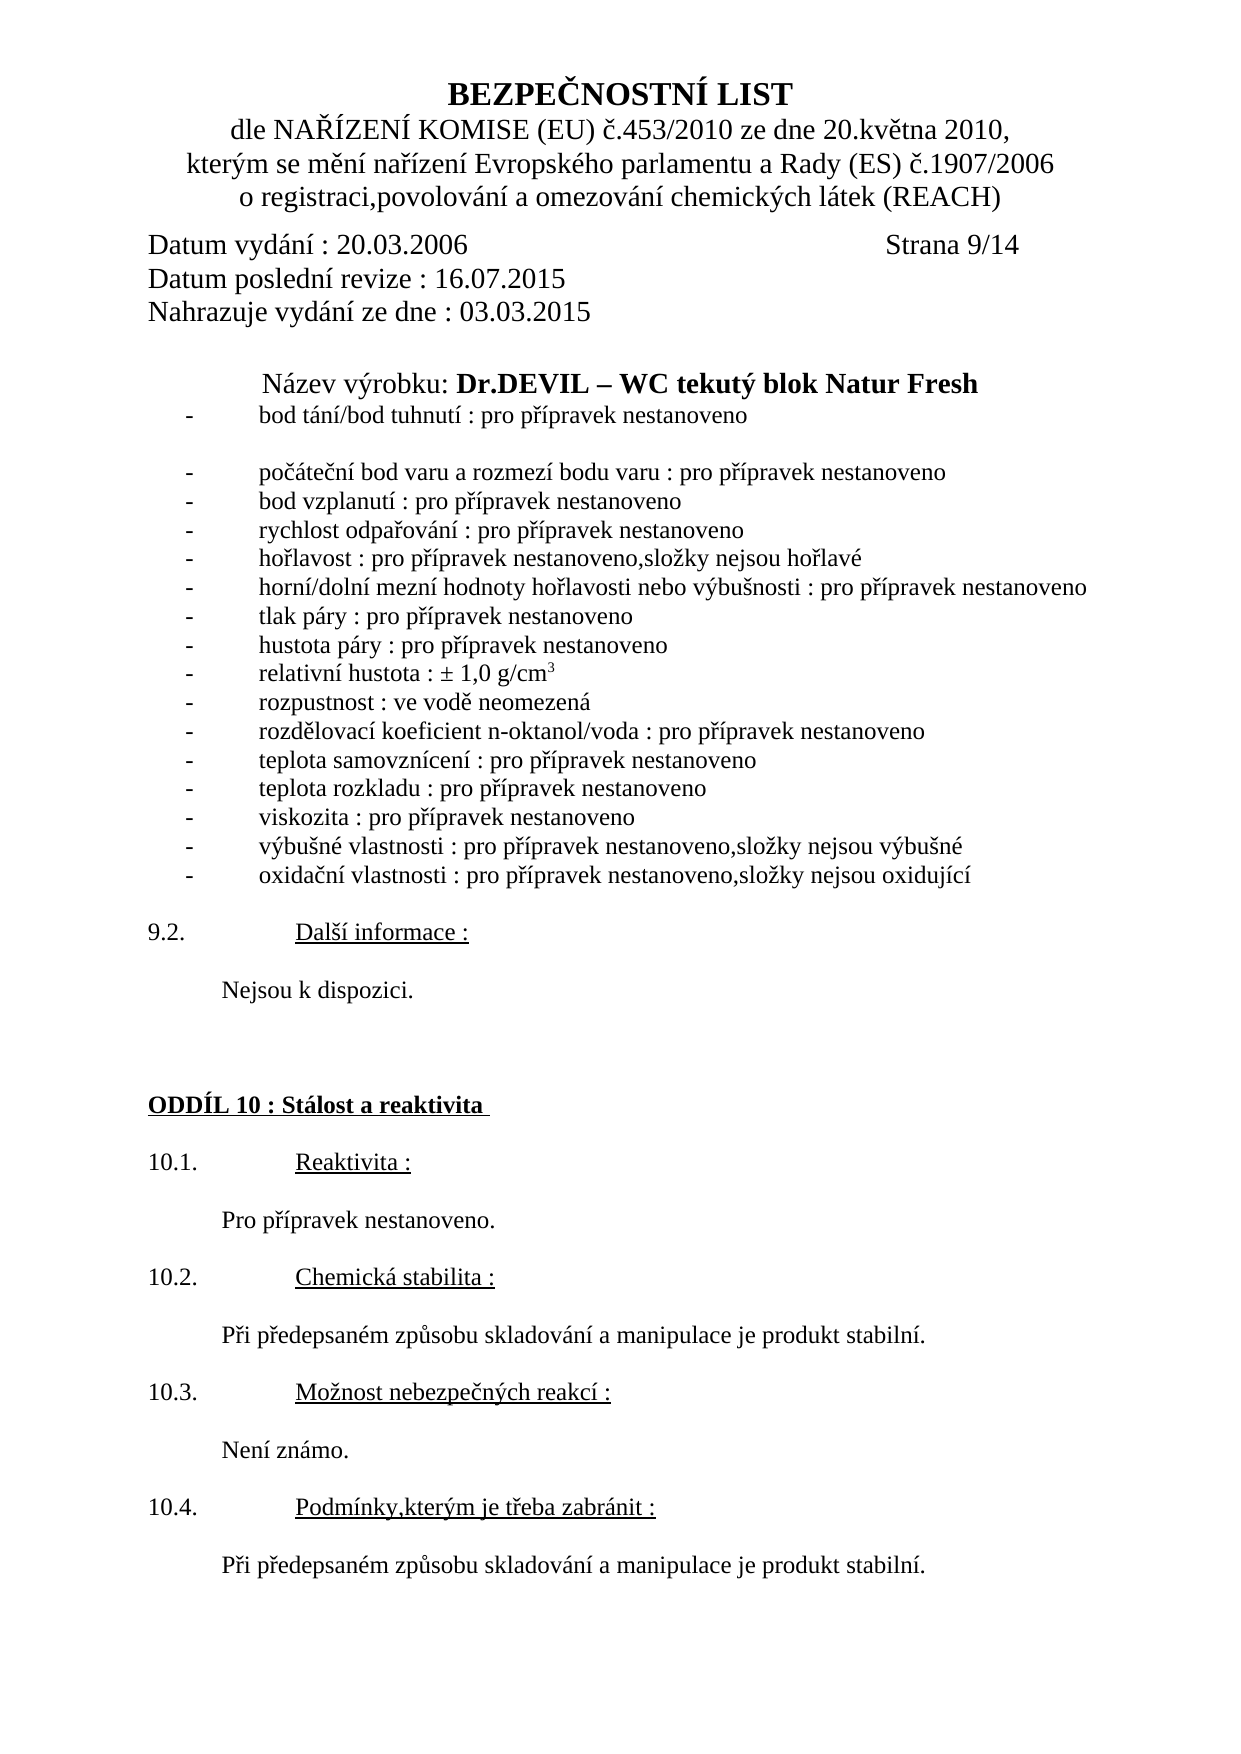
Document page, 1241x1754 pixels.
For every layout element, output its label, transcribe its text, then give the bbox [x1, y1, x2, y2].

text Nejsou k dispozici. [148, 975, 1092, 1003]
text ODDÍL 10 : Stálost a reaktivita [148, 1090, 1092, 1118]
list teplota samovznícení : pro přípravek nestanoveno [185, 745, 1092, 773]
list Možnost nebezpečných reakcí : [148, 1377, 1092, 1406]
list výbušné vlastnosti : pro přípravek nestanoveno,složky nejsou výbušné [185, 831, 1092, 860]
list relativní hustota : ± 1,0 g/cm3 [185, 658, 1092, 687]
text Pro přípravek nestanoveno. [148, 1205, 1092, 1233]
list rozpustnost : ve vodě neomezená [185, 687, 1092, 716]
list rozdělovací koeficient n-oktanol/voda : pro přípravek nestanoveno [185, 716, 1092, 745]
list počáteční bod varu a rozmezí bodu varu : pro přípravek nestanoveno [185, 457, 1092, 486]
list Další informace : [148, 917, 1092, 946]
list horní/dolní mezní hodnoty hořlavosti nebo výbušnosti : pro přípravek nestanoveno [185, 572, 1092, 601]
list teplota rozkladu : pro přípravek nestanoveno [185, 773, 1092, 802]
list rychlost odpařování : pro přípravek nestanoveno [185, 515, 1092, 543]
list viskozita : pro přípravek nestanoveno [185, 802, 1092, 831]
text Při předepsaném způsobu skladování a manipulace je produkt stabilní. [148, 1550, 1092, 1578]
list bod tání/bod tuhnutí : pro přípravek nestanoveno [185, 400, 1092, 428]
list hustota páry : pro přípravek nestanoveno [185, 630, 1092, 658]
list hořlavost : pro přípravek nestanoveno,složky nejsou hořlavé [185, 543, 1092, 572]
list Reaktivita : [148, 1147, 1092, 1176]
text Při předepsaném způsobu skladování a manipulace je produkt stabilní. [148, 1320, 1092, 1348]
list Podmínky,kterým je třeba zabránit : [148, 1492, 1092, 1521]
list Chemická stabilita : [148, 1262, 1092, 1291]
list oxidační vlastnosti : pro přípravek nestanoveno,složky nejsou oxidující [185, 860, 1092, 888]
list tlak páry : pro přípravek nestanoveno [185, 601, 1092, 630]
list bod vzplanutí : pro přípravek nestanoveno [185, 486, 1092, 515]
text Není známo. [148, 1435, 1092, 1463]
